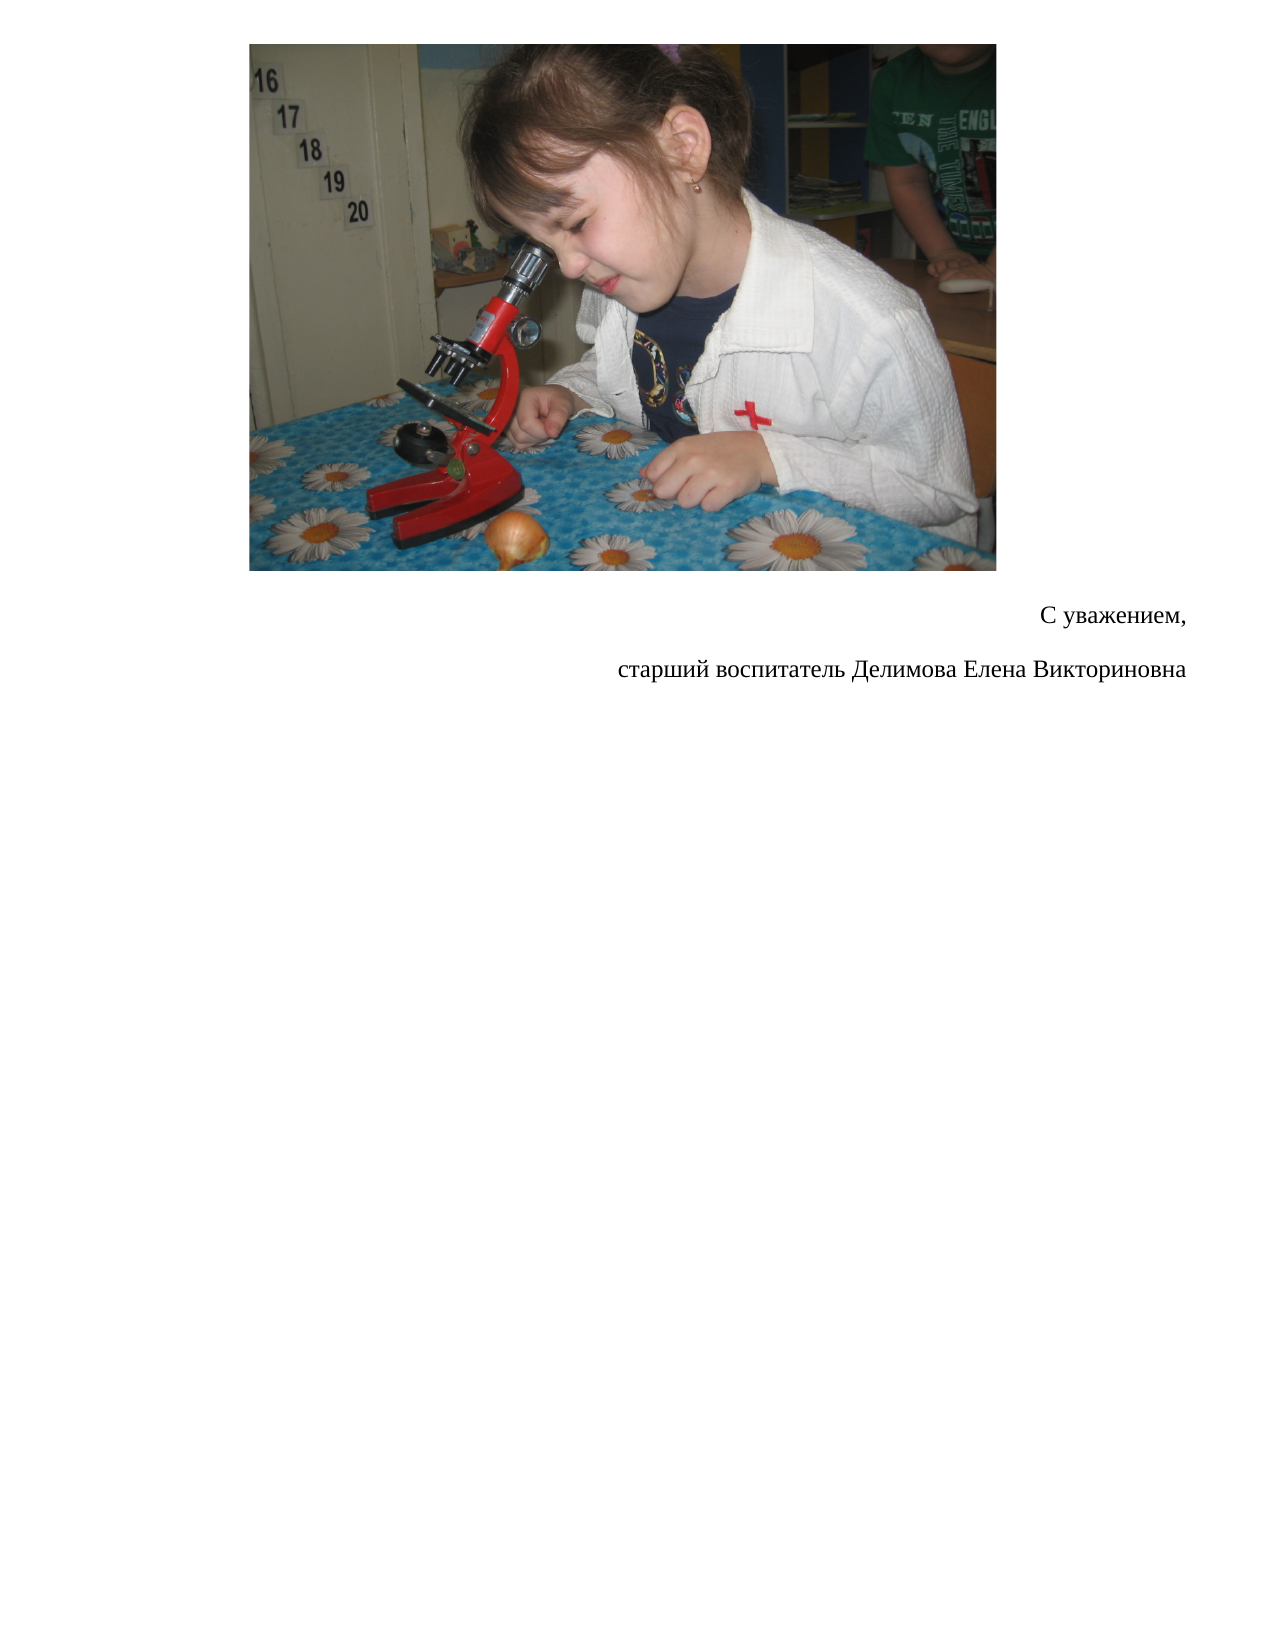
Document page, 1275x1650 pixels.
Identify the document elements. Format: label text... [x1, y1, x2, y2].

picture [249, 44, 997, 571]
text С уважением, [59, 600, 1186, 629]
text старший воспитатель Делимова Елена Викториновна [59, 654, 1186, 683]
